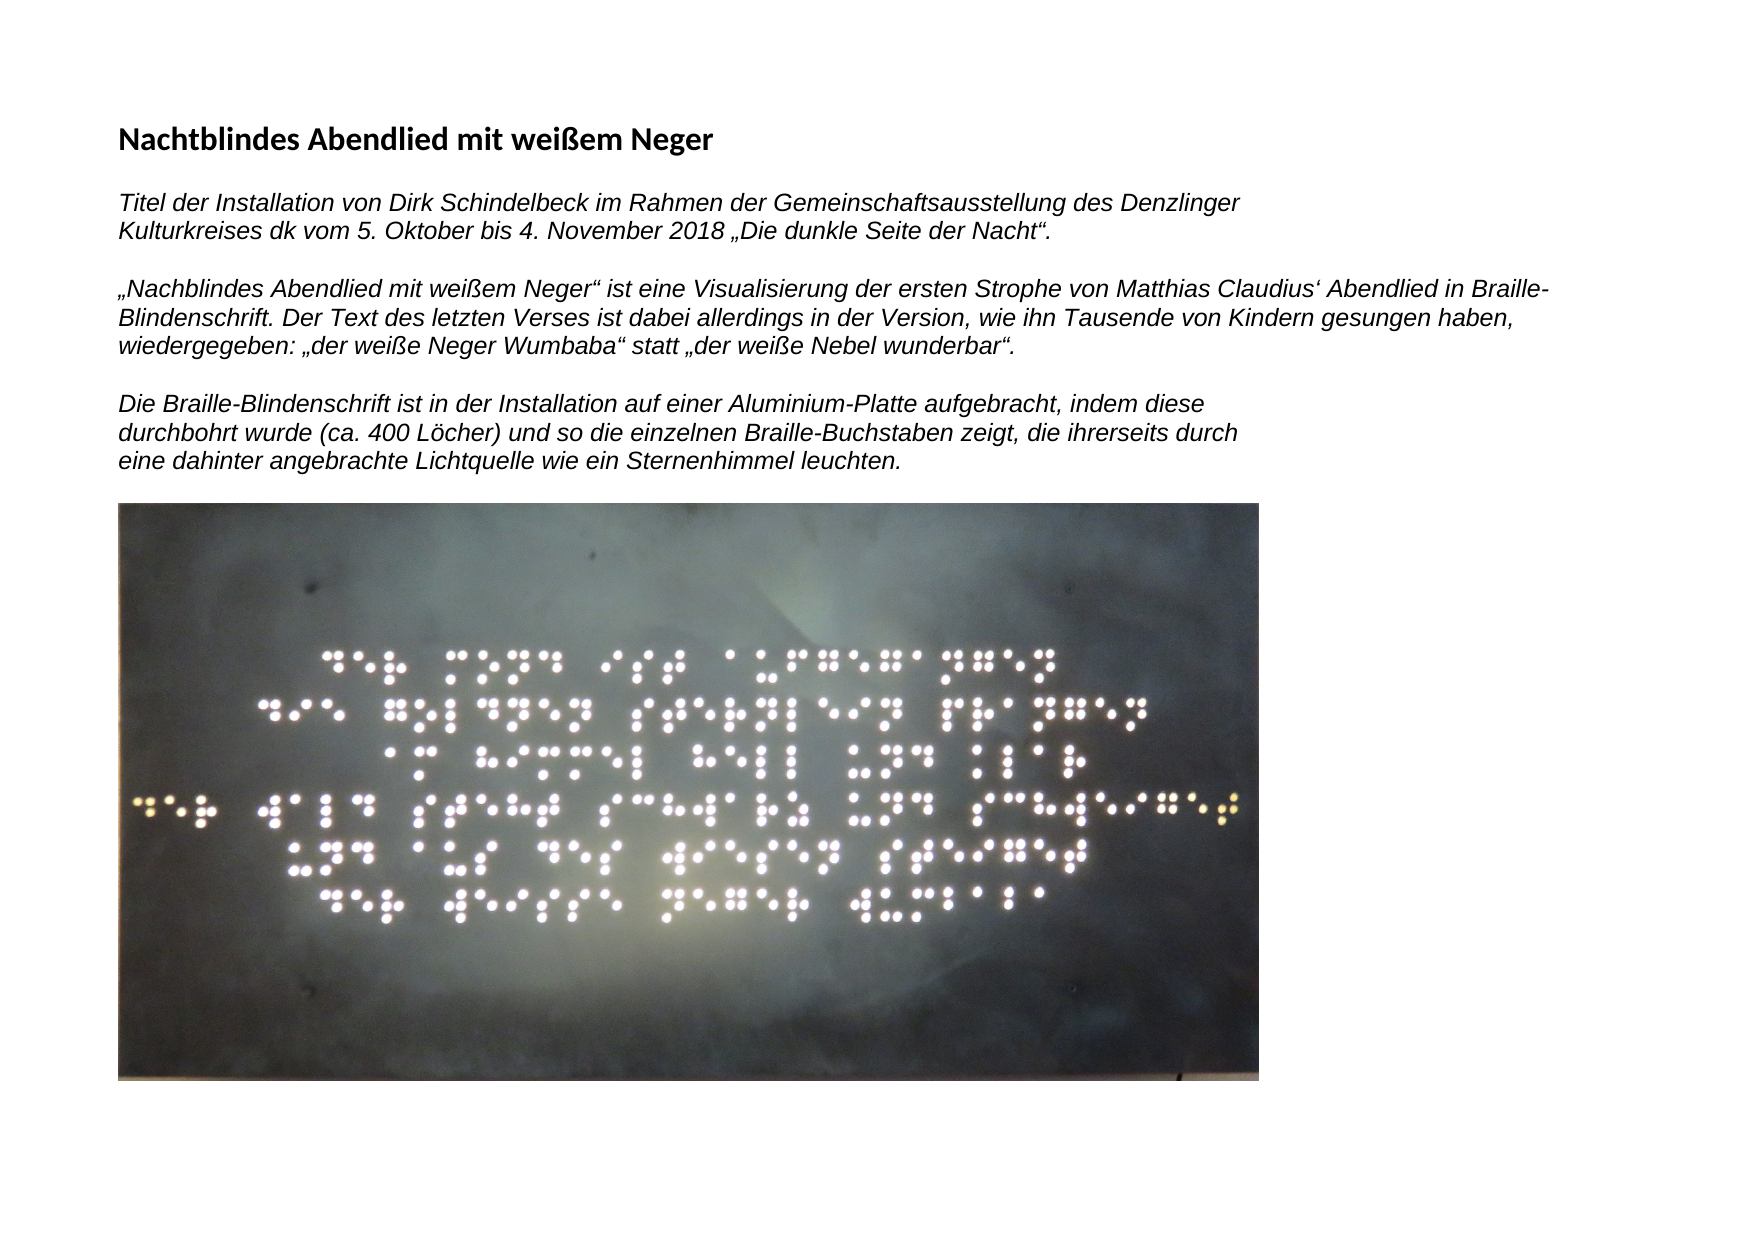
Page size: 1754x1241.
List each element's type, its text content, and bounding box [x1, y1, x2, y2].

text Titel der Installation von Dirk Schindelbeck im Rahmen der Gemeinschaftsausstellung des Denzlinger Kulturkreises dk vom 5. Oktober bis 4. November 2018 „Die dunkle Seite der Nacht“. [118, 188, 1281, 245]
picture [118, 503, 1259, 1081]
text „Nachblindes Abendlied mit weißem Neger“ ist eine Visualisierung der ersten Strophe von Matthias Claudius‘ Abendlied in Braille-Blindenschrift. Der Text des letzten Verses ist dabei allerdings in der Version, wie ihn Tausende von Kindern gesungen haben, wiedergegeben: „der weiße Neger Wumbaba“ statt „der weiße Nebel wunderbar“. [118, 274, 1636, 360]
text Nachtblindes Abendlied mit weißem Neger [118, 118, 1636, 159]
text Die Braille-Blindenschrift ist in der Installation auf einer Aluminium-Platte aufgebracht, indem diese durchbohrt wurde (ca. 400 Löcher) und so die einzelnen Braille-Buchstaben zeigt, die ihrerseits durch eine dahinter angebrachte Lichtquelle wie ein Sternenhimmel leuchten. [118, 389, 1281, 475]
